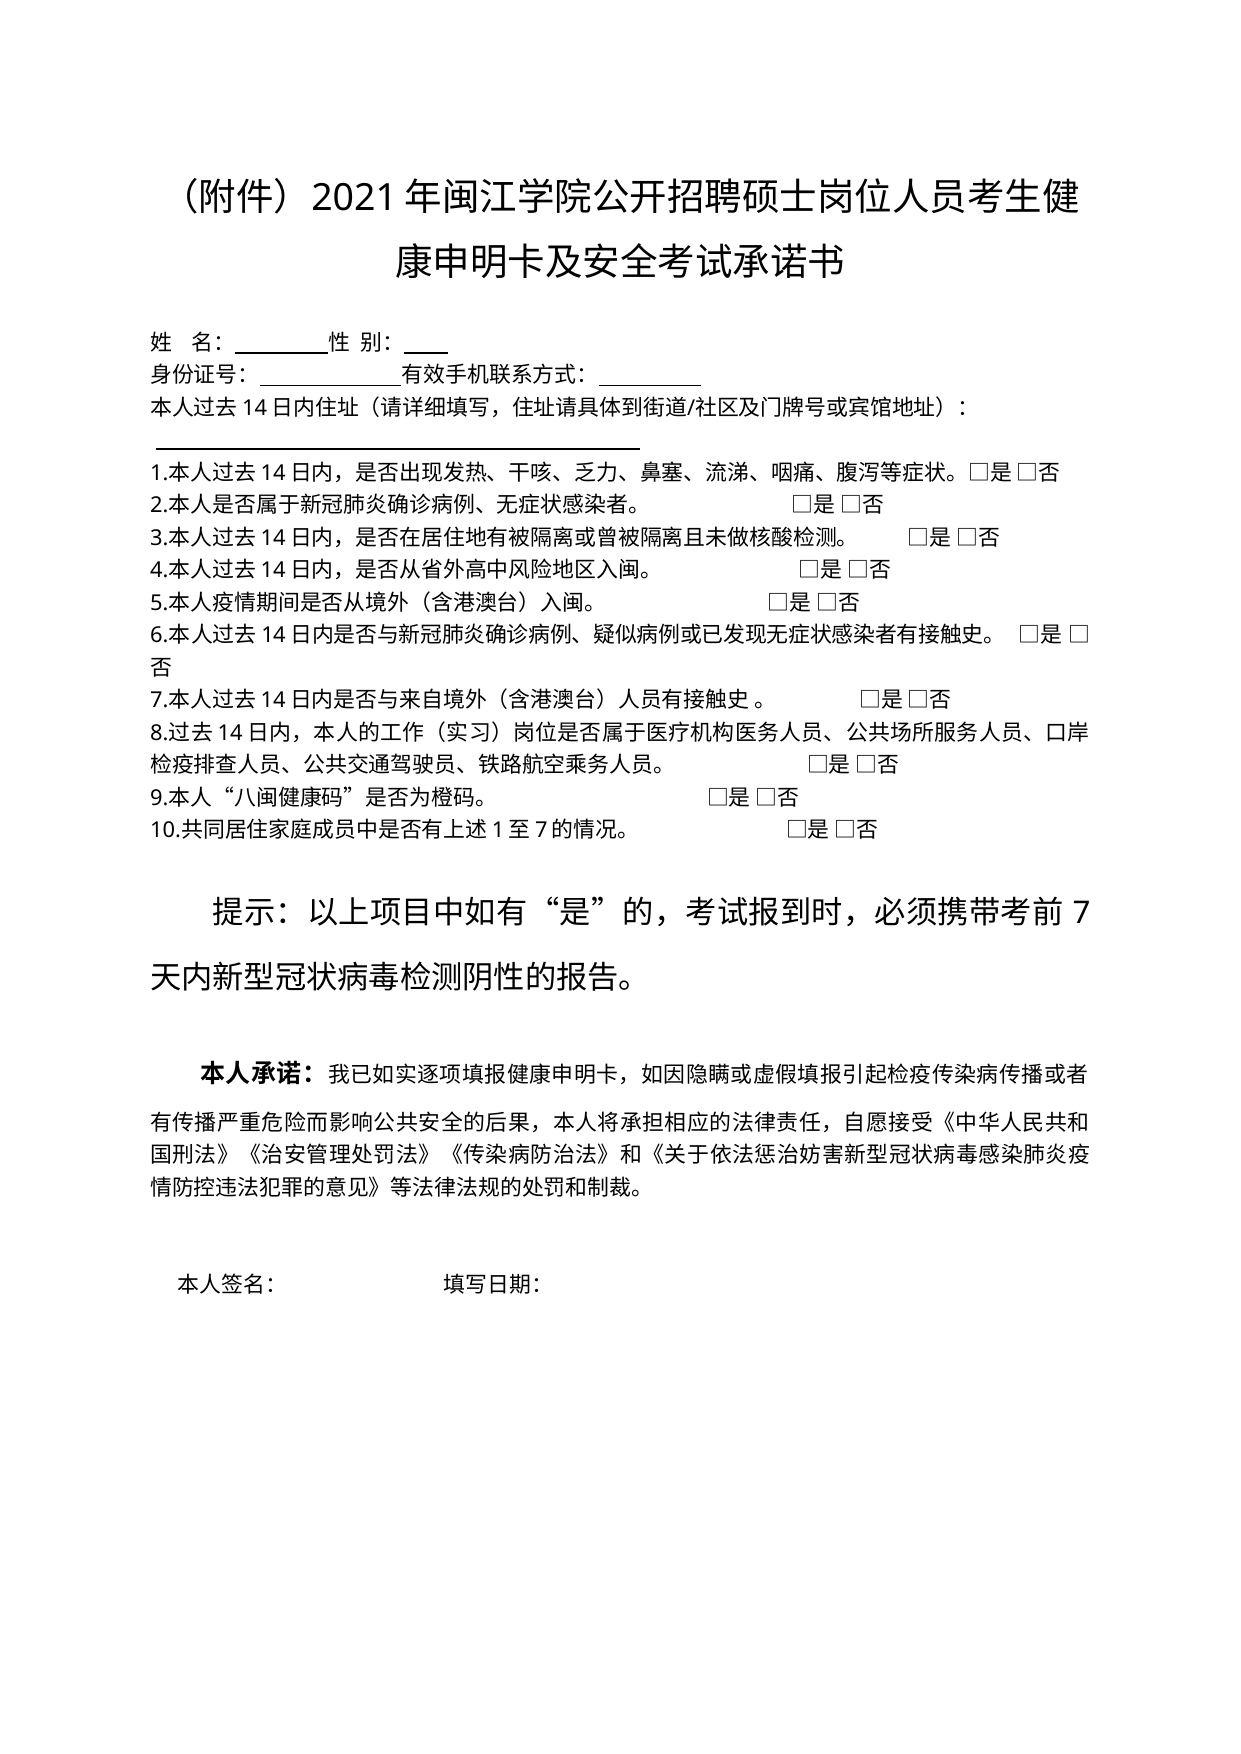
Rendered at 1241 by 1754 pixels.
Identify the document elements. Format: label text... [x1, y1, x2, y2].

text 本人承诺：我已如实逐项填报健康申明卡，如因隐瞒或虚假填报引起检疫传染病传播或者有传播严重危险而影响公共安全的后果，本人将承担相应的法律责任，自愿接受《中华人民共和国刑法》《治安管理处罚法》《传染病防治法》和《关于依法惩治妨害新型冠状病毒感染肺炎疫情防控违法犯罪的意见》等法律法规的处罚和制裁。 [150, 1039, 1090, 1202]
text 4.本人过去14日内，是否从省外高中风险地区入闽。 □是 □否 [150, 552, 1090, 584]
text 5.本人疫情期间是否从境外（含港澳台）入闽。 □是 □否 [150, 584, 1090, 617]
text 2.本人是否属于新冠肺炎确诊病例、无症状感染者。 □是 □否 [150, 487, 1090, 519]
text 身份证号： 有效手机联系方式： [150, 357, 1090, 389]
text 1.本人过去14日内，是否出现发热、干咳、乏力、鼻塞、流涕、咽痛、腹泻等症状。□是 □否 [150, 454, 1090, 487]
text 姓 名： 性 别： [150, 324, 1090, 357]
text 7.本人过去14日内是否与来自境外（含港澳台）人员有接触史 。 □是 □否 [150, 682, 1090, 714]
text 6.本人过去14日内是否与新冠肺炎确诊病例、疑似病例或已发现无症状感染者有接触史。 □是 □否 [150, 617, 1090, 682]
text 9.本人“八闽健康码”是否为橙码。 □是 □否 [150, 779, 1090, 812]
text 提示：以上项目中如有“是”的，考试报到时，必须携带考前7天内新型冠状病毒检测阴性的报告。 [150, 877, 1090, 1007]
text 10.共同居住家庭成员中是否有上述1至7的情况。 □是 □否 [150, 812, 1090, 844]
text （附件）2021年闽江学院公开招聘硕士岗位人员考生健康申明卡及安全考试承诺书 [150, 162, 1090, 292]
text 3.本人过去14日内，是否在居住地有被隔离或曾被隔离且未做核酸检测。 □是 □否 [150, 519, 1090, 552]
text 本人过去14日内住址（请详细填写，住址请具体到街道/社区及门牌号或宾馆地址）： [150, 389, 1090, 422]
text 8.过去14日内，本人的工作（实习）岗位是否属于医疗机构医务人员、公共场所服务人员、口岸检疫排查人员、公共交通驾驶员、铁路航空乘务人员。 □是 □否 [150, 714, 1090, 779]
text 本人签名： 填写日期： [150, 1267, 1090, 1299]
